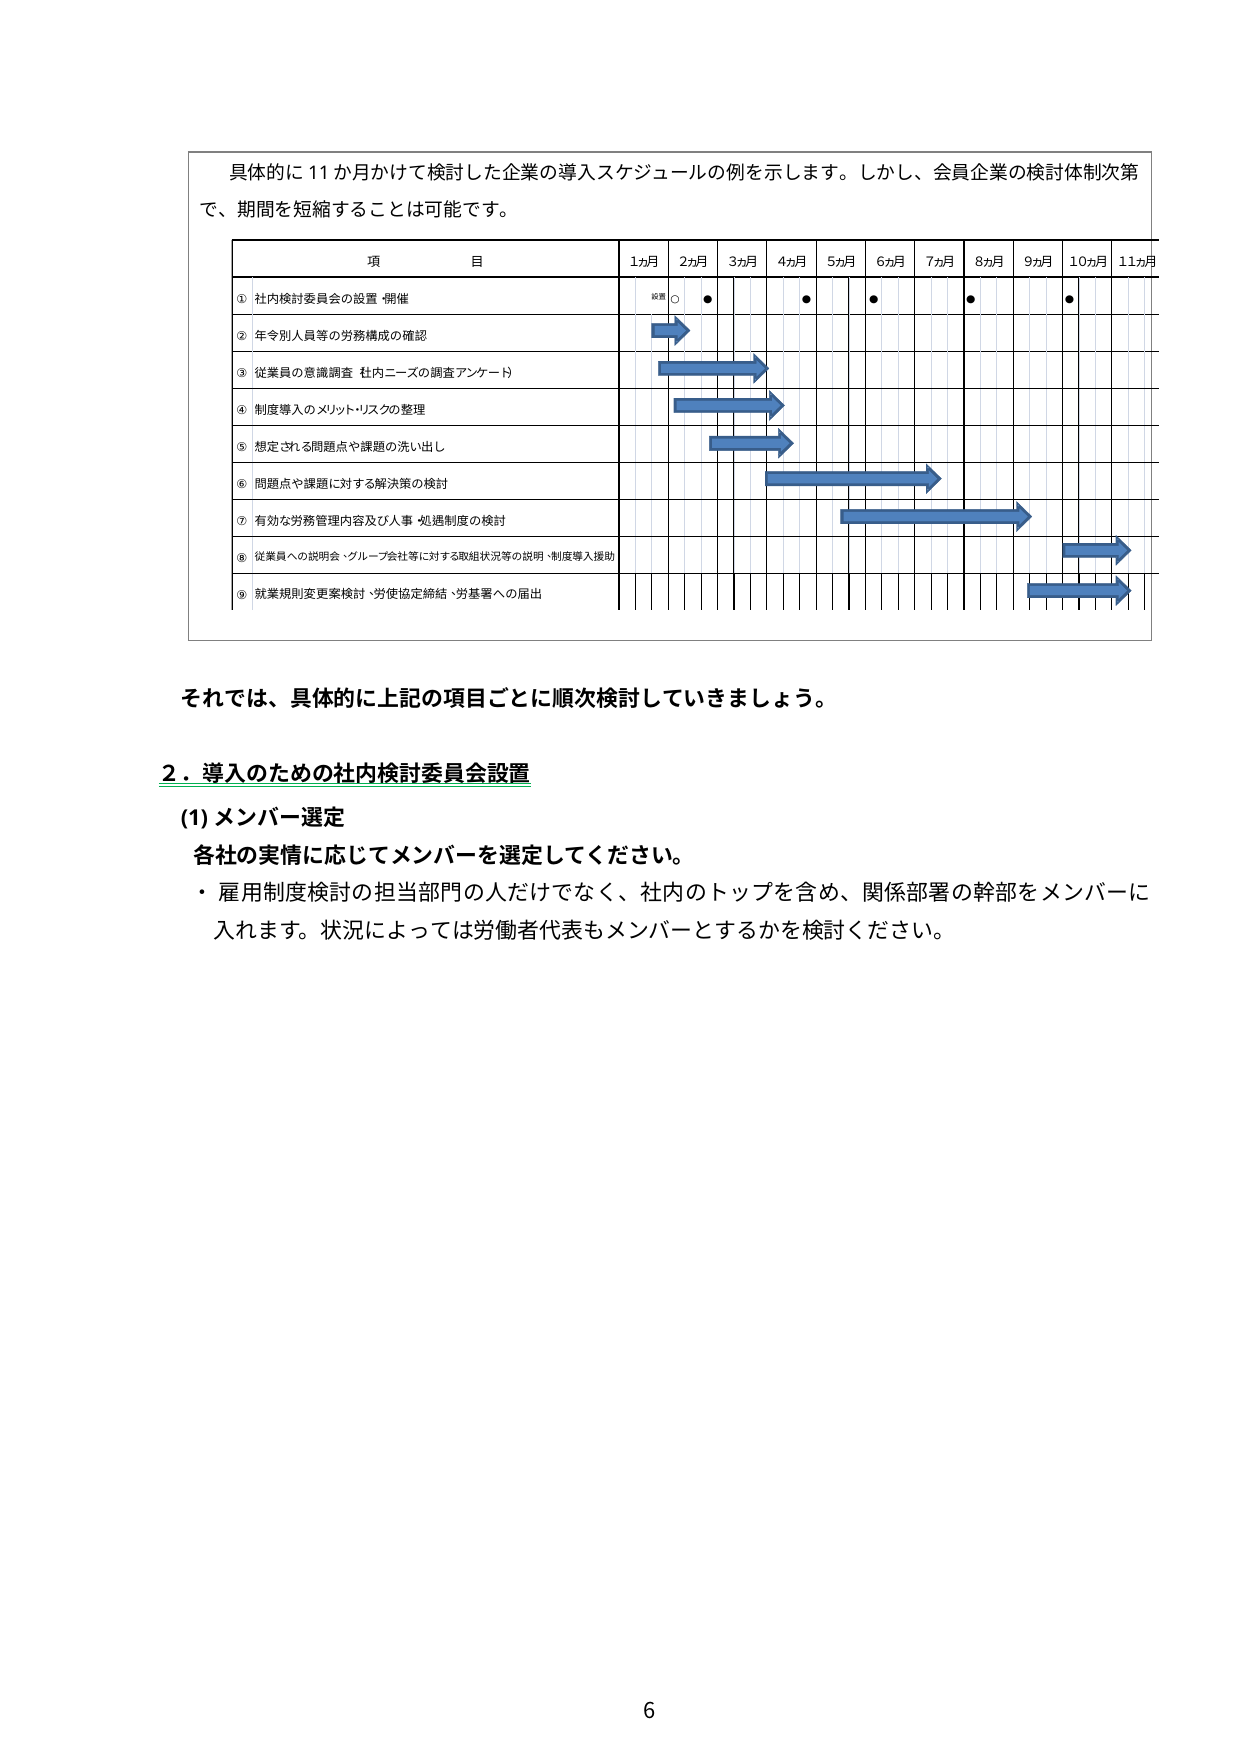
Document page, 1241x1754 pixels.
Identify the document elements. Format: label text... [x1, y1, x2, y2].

text それでは、具体的に上記の項目ごとに順次検討していきましょう。 [148, 678, 1152, 716]
text 各社の実情に応じてメンバーを選定してください。 [159, 835, 1152, 872]
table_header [189, 153, 1151, 640]
text (1) メンバー選定 [159, 797, 1152, 835]
text ・ 雇用制度検討の担当部門の人だけでなく、社内のトップを含め、関係部署の幹部をメンバーに入れます。状況によっては労働者代表もメンバーとするかを検討ください。 [191, 872, 1152, 947]
text ２．導入のための社内検討委員会設置 [148, 753, 1152, 791]
